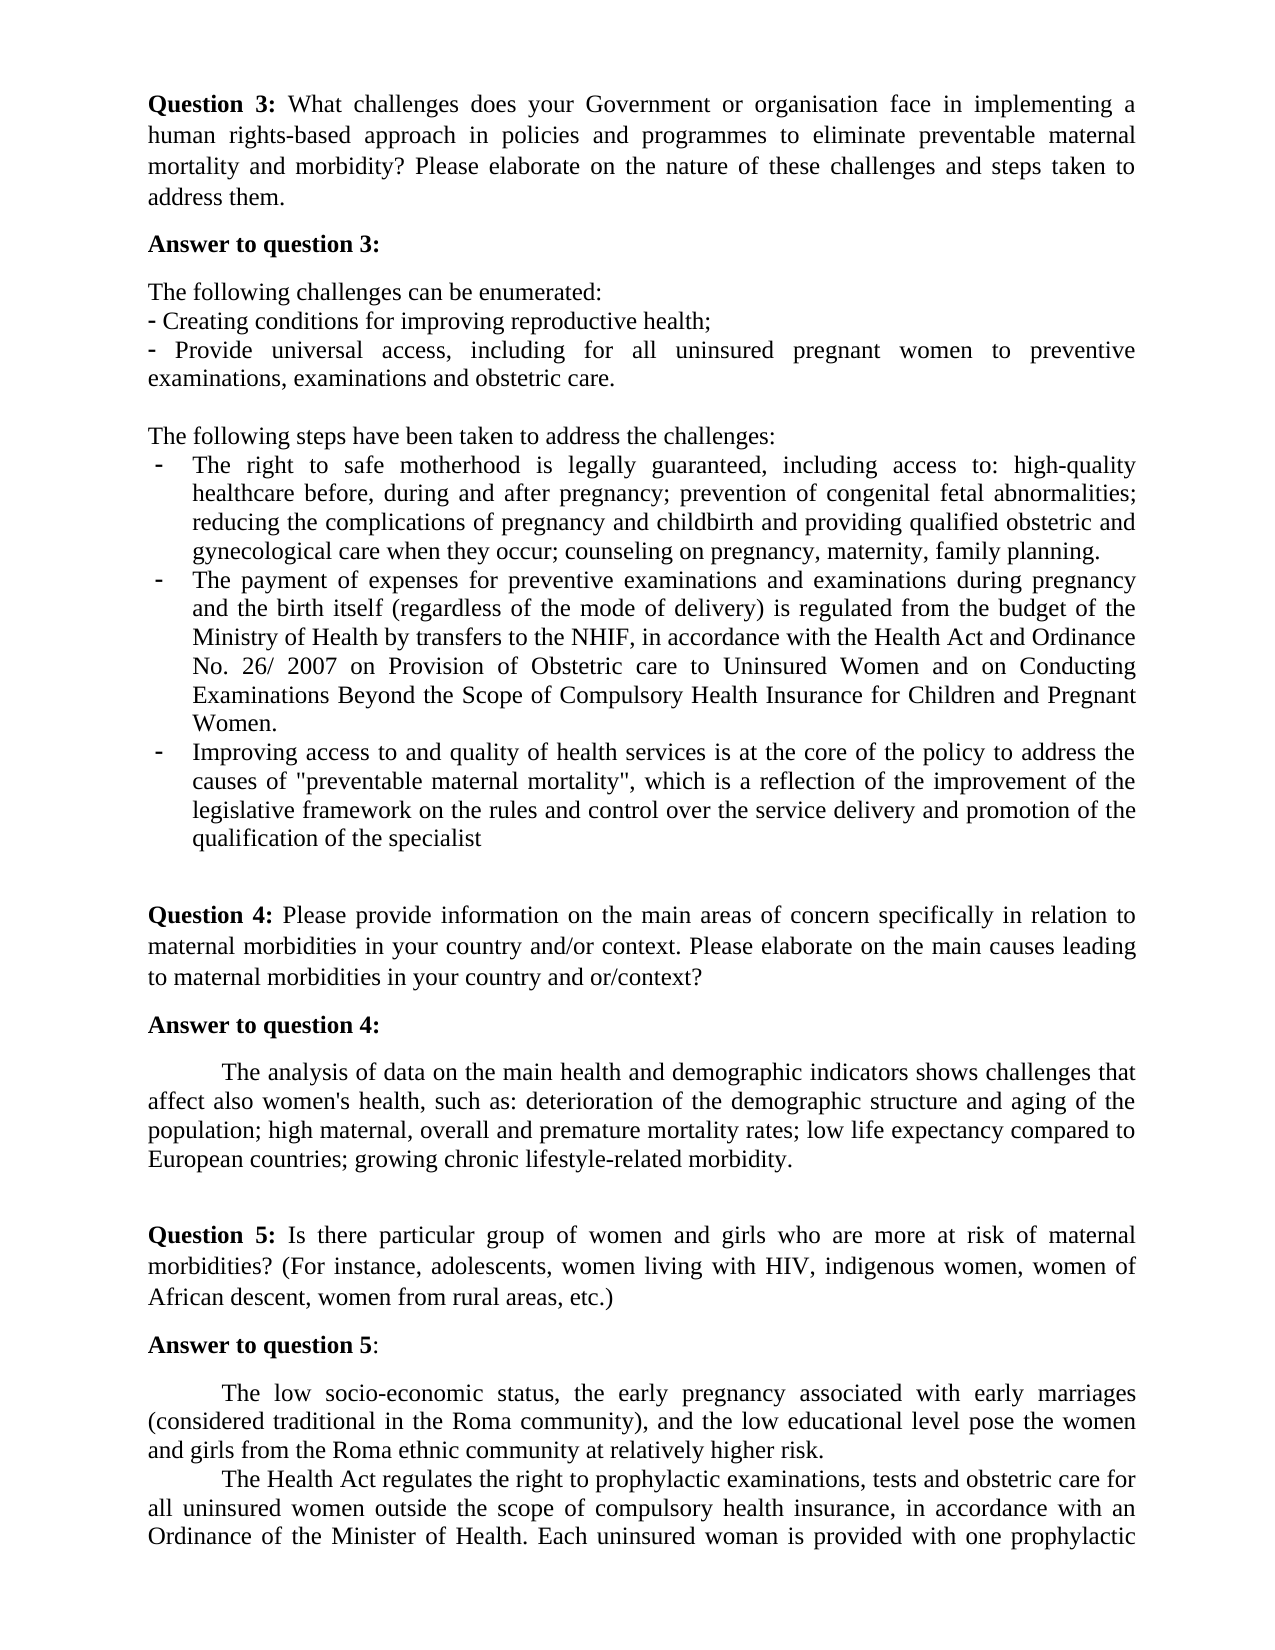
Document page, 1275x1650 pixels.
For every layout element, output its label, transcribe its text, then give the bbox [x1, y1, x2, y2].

text Answer to question 4: [148, 1010, 1137, 1038]
list The right to safe motherhood is legally guaranteed, including access to: high-quality healthcare before, during and after pregnancy; prevention of congenital fetal abnormalities; reducing the complications of pregnancy and childbirth and providing qualified obstetric and gynecological care when they occur; counseling on pregnancy, maternity, family planning. [154, 450, 1137, 565]
text Answer to question 3: [148, 229, 1137, 258]
text The following steps have been taken to address the challenges: [148, 392, 1137, 450]
text Creating conditions for improving reproductive health; [148, 306, 1137, 335]
text Answer to question 5: [148, 1330, 1137, 1359]
text Question 4: Please provide information on the main areas of concern specifically in relation to maternal morbidities in your country and/or context. Please elaborate on the main causes leading to maternal morbidities in your country and or/context? [148, 900, 1137, 991]
text The analysis of data on the main health and demographic indicators shows challenges that affect also women's health, such as: deterioration of the demographic structure and aging of the population; high maternal, overall and premature mortality rates; low life expectancy compared to European countries; growing chronic lifestyle-related morbidity. [148, 1057, 1137, 1172]
list The payment of expenses for preventive examinations and examinations during pregnancy and the birth itself (regardless of the mode of delivery) is regulated from the budget of the Ministry of Health by transfers to the NHIF, in accordance with the Health Act and Ordinance No. 26/ 2007 on Provision of Obstetric care to Uninsured Women and on Conducting Examinations Beyond the Scope of Compulsory Health Insurance for Children and Pregnant Women. [154, 565, 1137, 737]
text The following challenges can be enumerated: [148, 277, 1137, 306]
text Question 3: What challenges does your Government or organisation face in implementing a human rights-based approach in policies and programmes to eliminate preventable maternal mortality and morbidity? Please elaborate on the nature of these challenges and steps taken to address them. [148, 89, 1137, 211]
list Improving access to and quality of health services is at the core of the policy to address the causes of "preventable maternal mortality", which is a reflection of the improvement of the legislative framework on the rules and control over the service delivery and promotion of the qualification of the specialist [154, 737, 1137, 852]
text The low socio-economic status, the early pregnancy associated with early marriages (considered traditional in the Roma community), and the low educational level pose the women and girls from the Roma ethnic community at relatively higher risk. [148, 1378, 1137, 1464]
text Question 5: Is there particular group of women and girls who are more at risk of maternal morbidities? (For instance, adolescents, women living with HIV, indigenous women, women of African descent, women from rural areas, etc.) [148, 1220, 1137, 1311]
text Provide universal access, including for all uninsured pregnant women to preventive examinations, examinations and obstetric care. [148, 335, 1137, 392]
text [148, 1464, 1137, 1550]
